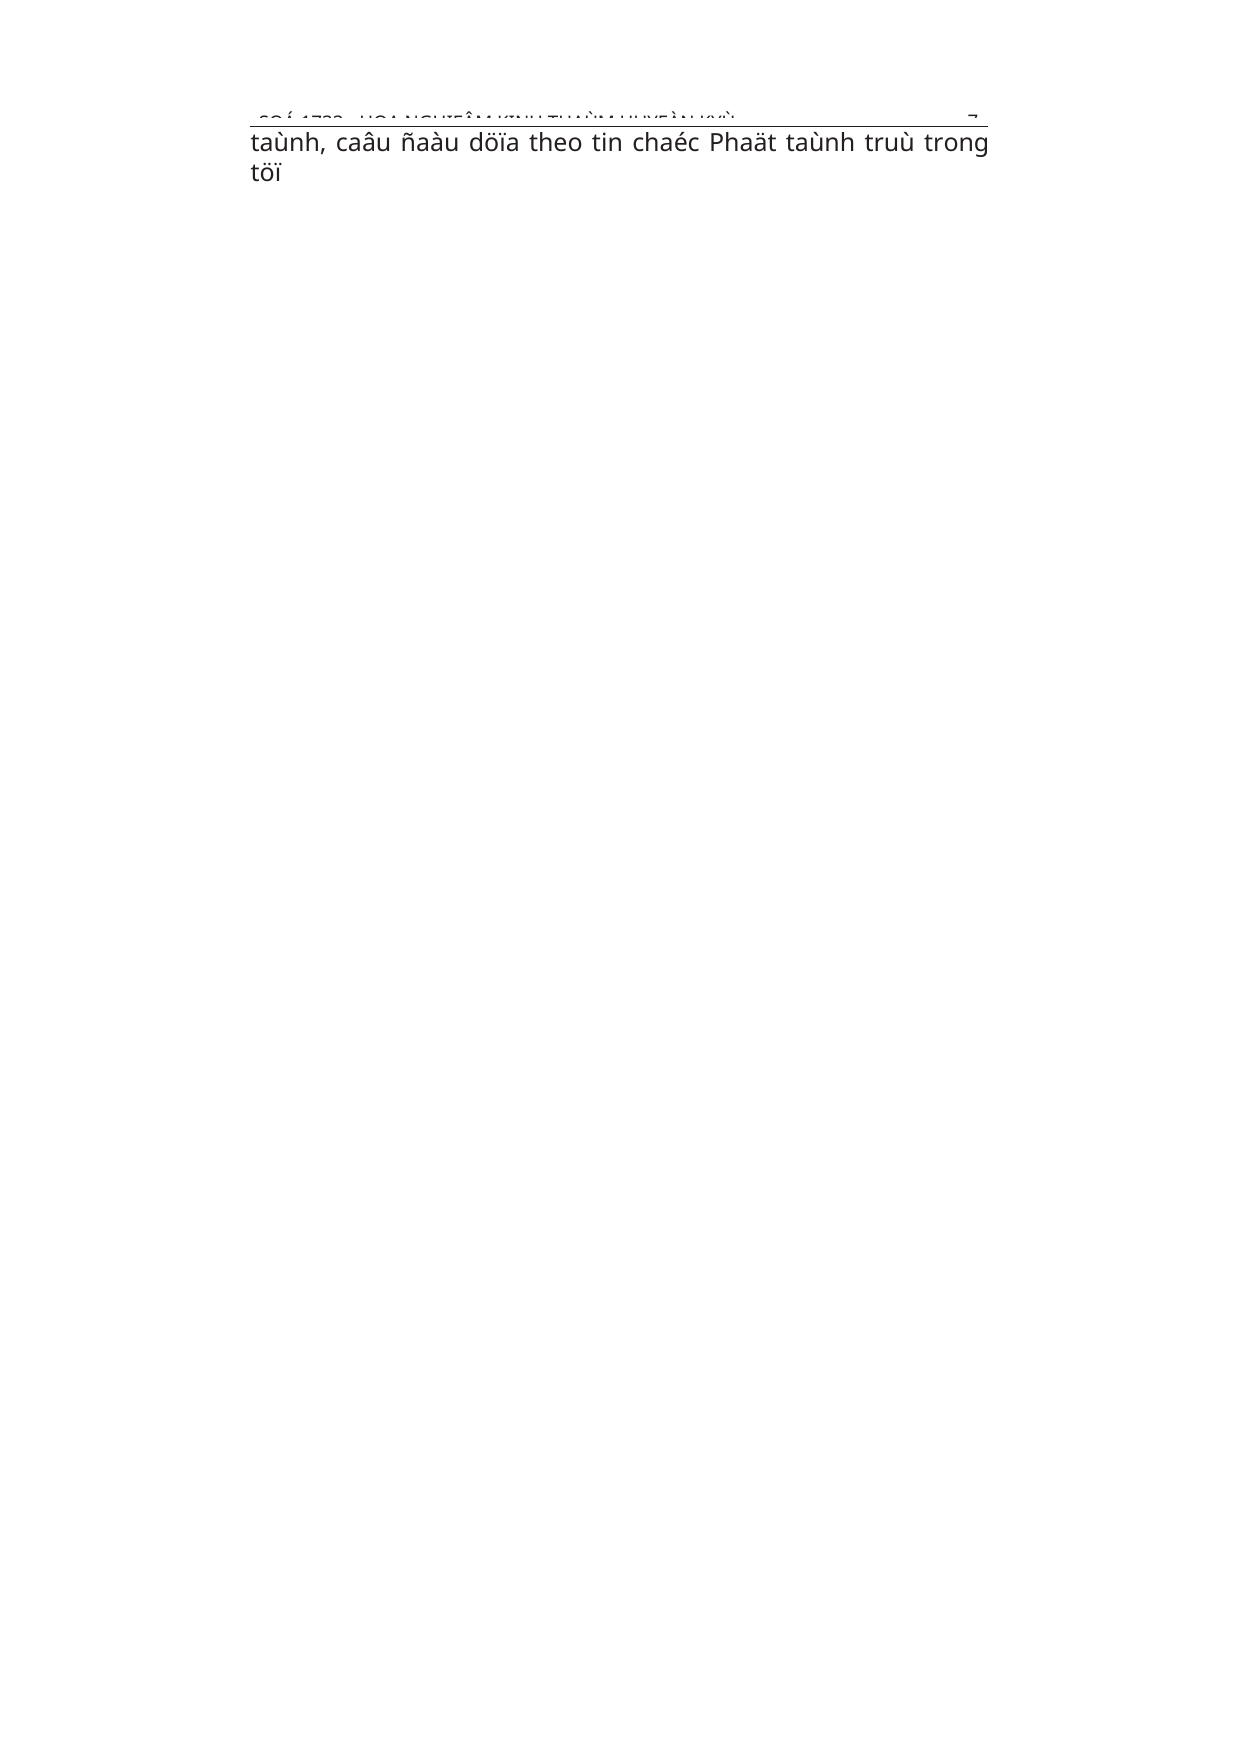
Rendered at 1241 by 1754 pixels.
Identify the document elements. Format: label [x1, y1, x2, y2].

text [250, 127, 990, 189]
